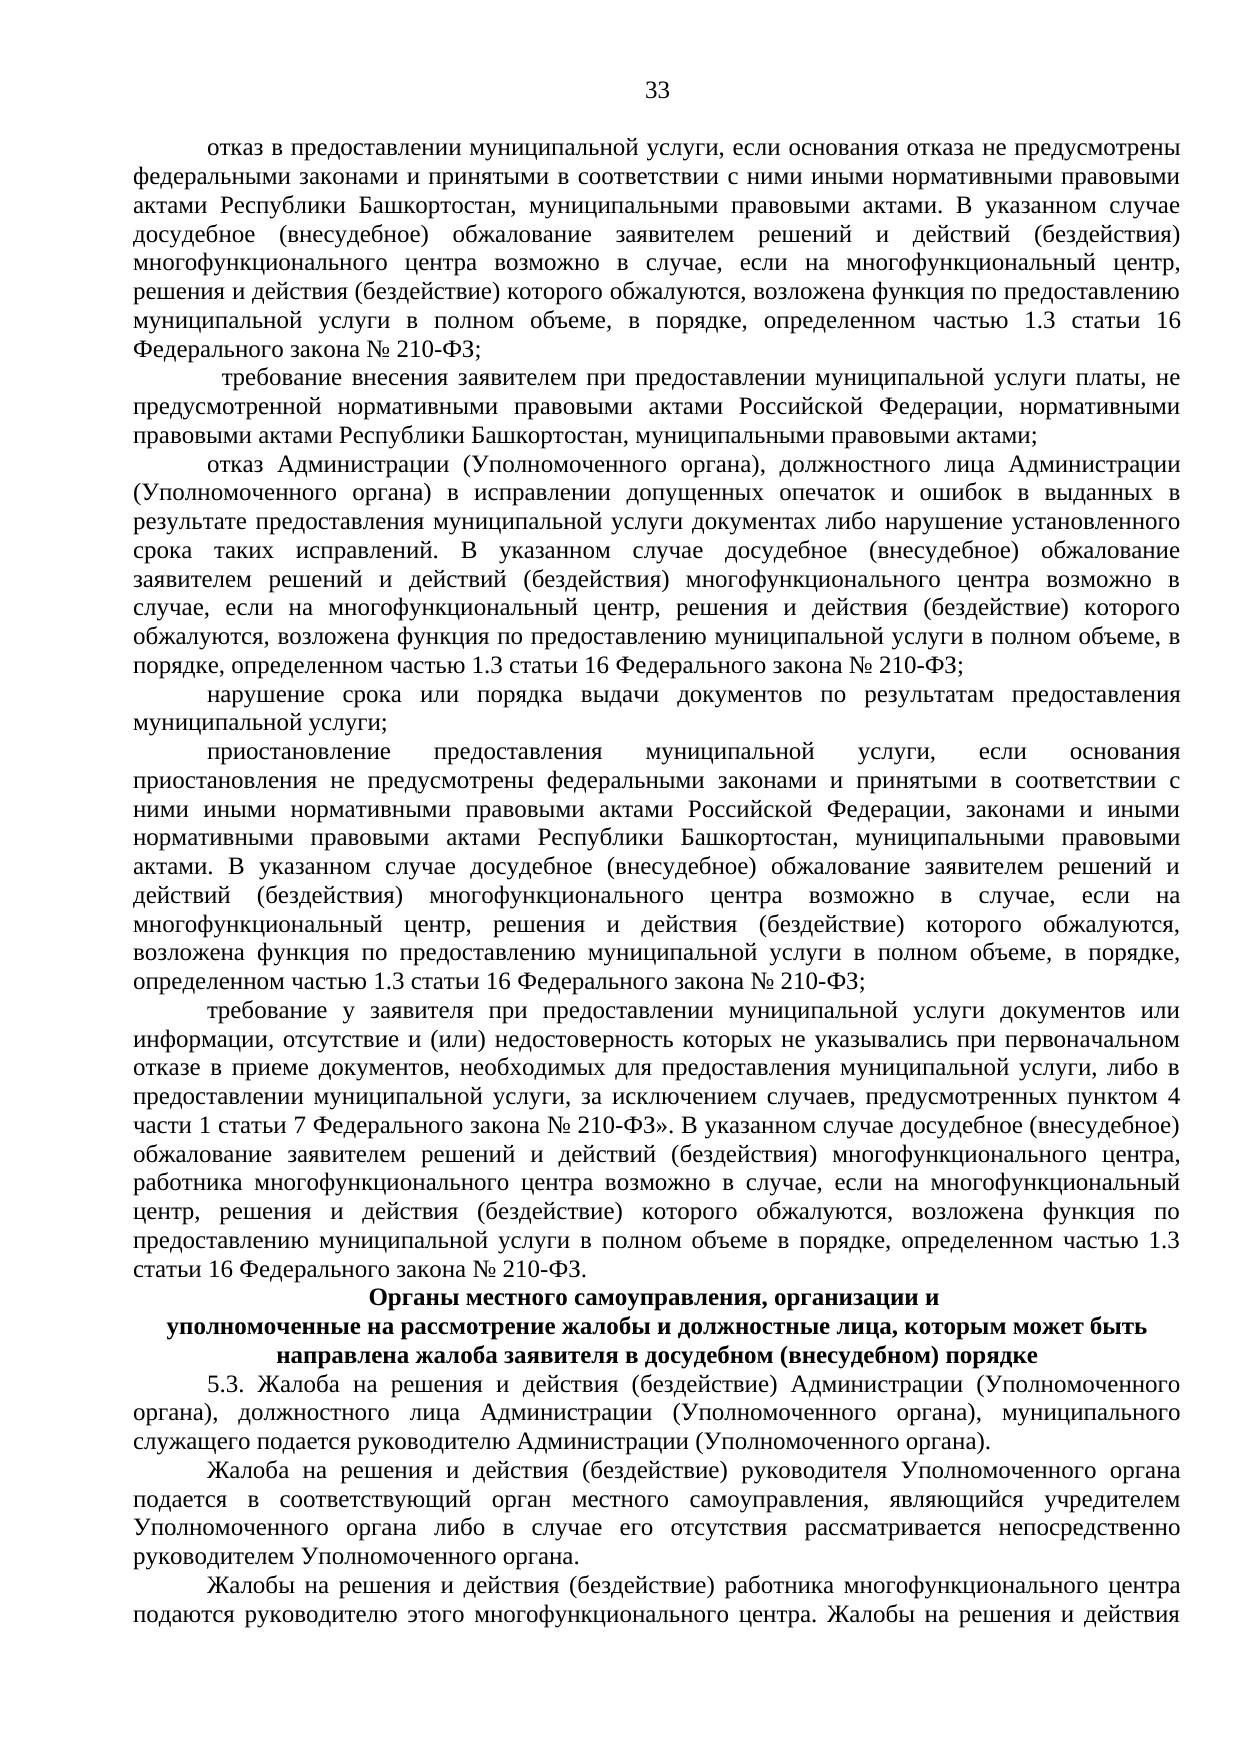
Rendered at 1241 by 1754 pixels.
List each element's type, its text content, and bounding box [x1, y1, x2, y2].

text приостановление предоставления муниципальной услуги, если основания приостановления не предусмотрены федеральными законами и принятыми в соответствии с ними иными нормативными правовыми актами Российской Федерации, законами и иными нормативными правовыми актами Республики Башкортостан, муниципальными правовыми актами. В указанном случае досудебное (внесудебное) обжалование заявителем решений и действий (бездействия) многофункционального центра возможно в случае, если на многофункциональный центр, решения и действия (бездействие) которого обжалуются, возложена функция по предоставлению муниципальной услуги в полном объеме, в порядке, определенном частью 1.3 статьи 16 Федерального закона № 210-ФЗ; [133, 736, 1181, 995]
text Органы местного самоуправления, организации и уполномоченные на рассмотрение жалобы и должностные лица, которым может быть направлена жалоба заявителя в досудебном (внесудебном) порядке [133, 1282, 1181, 1369]
text отказ Администрации (Уполномоченного органа), должностного лица Администрации (Уполномоченного органа) в исправлении допущенных опечаток и ошибок в выданных в результате предоставления муниципальной услуги документах либо нарушение установленного срока таких исправлений. В указанном случае досудебное (внесудебное) обжалование заявителем решений и действий (бездействия) многофункционального центра возможно в случае, если на многофункциональный центр, решения и действия (бездействие) которого обжалуются, возложена функция по предоставлению муниципальной услуги в полном объеме, в порядке, определенном частью 1.3 статьи 16 Федерального закона № 210-ФЗ; [133, 449, 1181, 679]
text отказ в предоставлении муниципальной услуги, если основания отказа не предусмотрены федеральными законами и принятыми в соответствии с ними иными нормативными правовыми актами Республики Башкортостан, муниципальными правовыми актами. В указанном случае досудебное (внесудебное) обжалование заявителем решений и действий (бездействия) многофункционального центра возможно в случае, если на многофункциональный центр, решения и действия (бездействие) которого обжалуются, возложена функция по предоставлению муниципальной услуги в полном объеме, в порядке, определенном частью 1.3 статьи 16 Федерального закона № 210-ФЗ; [133, 132, 1181, 362]
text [133, 1570, 1181, 1627]
text 5.3. Жалоба на решения и действия (бездействие) Администрации (Уполномоченного органа), должностного лица Администрации (Уполномоченного органа), муниципального служащего подается руководителю Администрации (Уполномоченного органа). [133, 1369, 1181, 1455]
text нарушение срока или порядка выдачи документов по результатам предоставления муниципальной услуги; [133, 679, 1181, 736]
text требование у заявителя при предоставлении муниципальной услуги документов или информации, отсутствие и (или) недостоверность которых не указывались при первоначальном отказе в приеме документов, необходимых для предоставления муниципальной услуги, либо в предоставлении муниципальной услуги, за исключением случаев, предусмотренных пунктом 4 части 1 статьи 7 Федерального закона № 210-ФЗ». В указанном случае досудебное (внесудебное) обжалование заявителем решений и действий (бездействия) многофункционального центра, работника многофункционального центра возможно в случае, если на многофункциональный центр, решения и действия (бездействие) которого обжалуются, возложена функция по предоставлению муниципальной услуги в полном объеме в порядке, определенном частью 1.3 статьи 16 Федерального закона № 210-ФЗ. [133, 995, 1181, 1282]
text требование внесения заявителем при предоставлении муниципальной услуги платы, не предусмотренной нормативными правовыми актами Российской Федерации, нормативными правовыми актами Республики Башкортостан, муниципальными правовыми актами; [133, 362, 1181, 449]
text Жалоба на решения и действия (бездействие) руководителя Уполномоченного органа подается в соответствующий орган местного самоуправления, являющийся учредителем Уполномоченного органа либо в случае его отсутствия рассматривается непосредственно руководителем Уполномоченного органа. [133, 1455, 1181, 1570]
